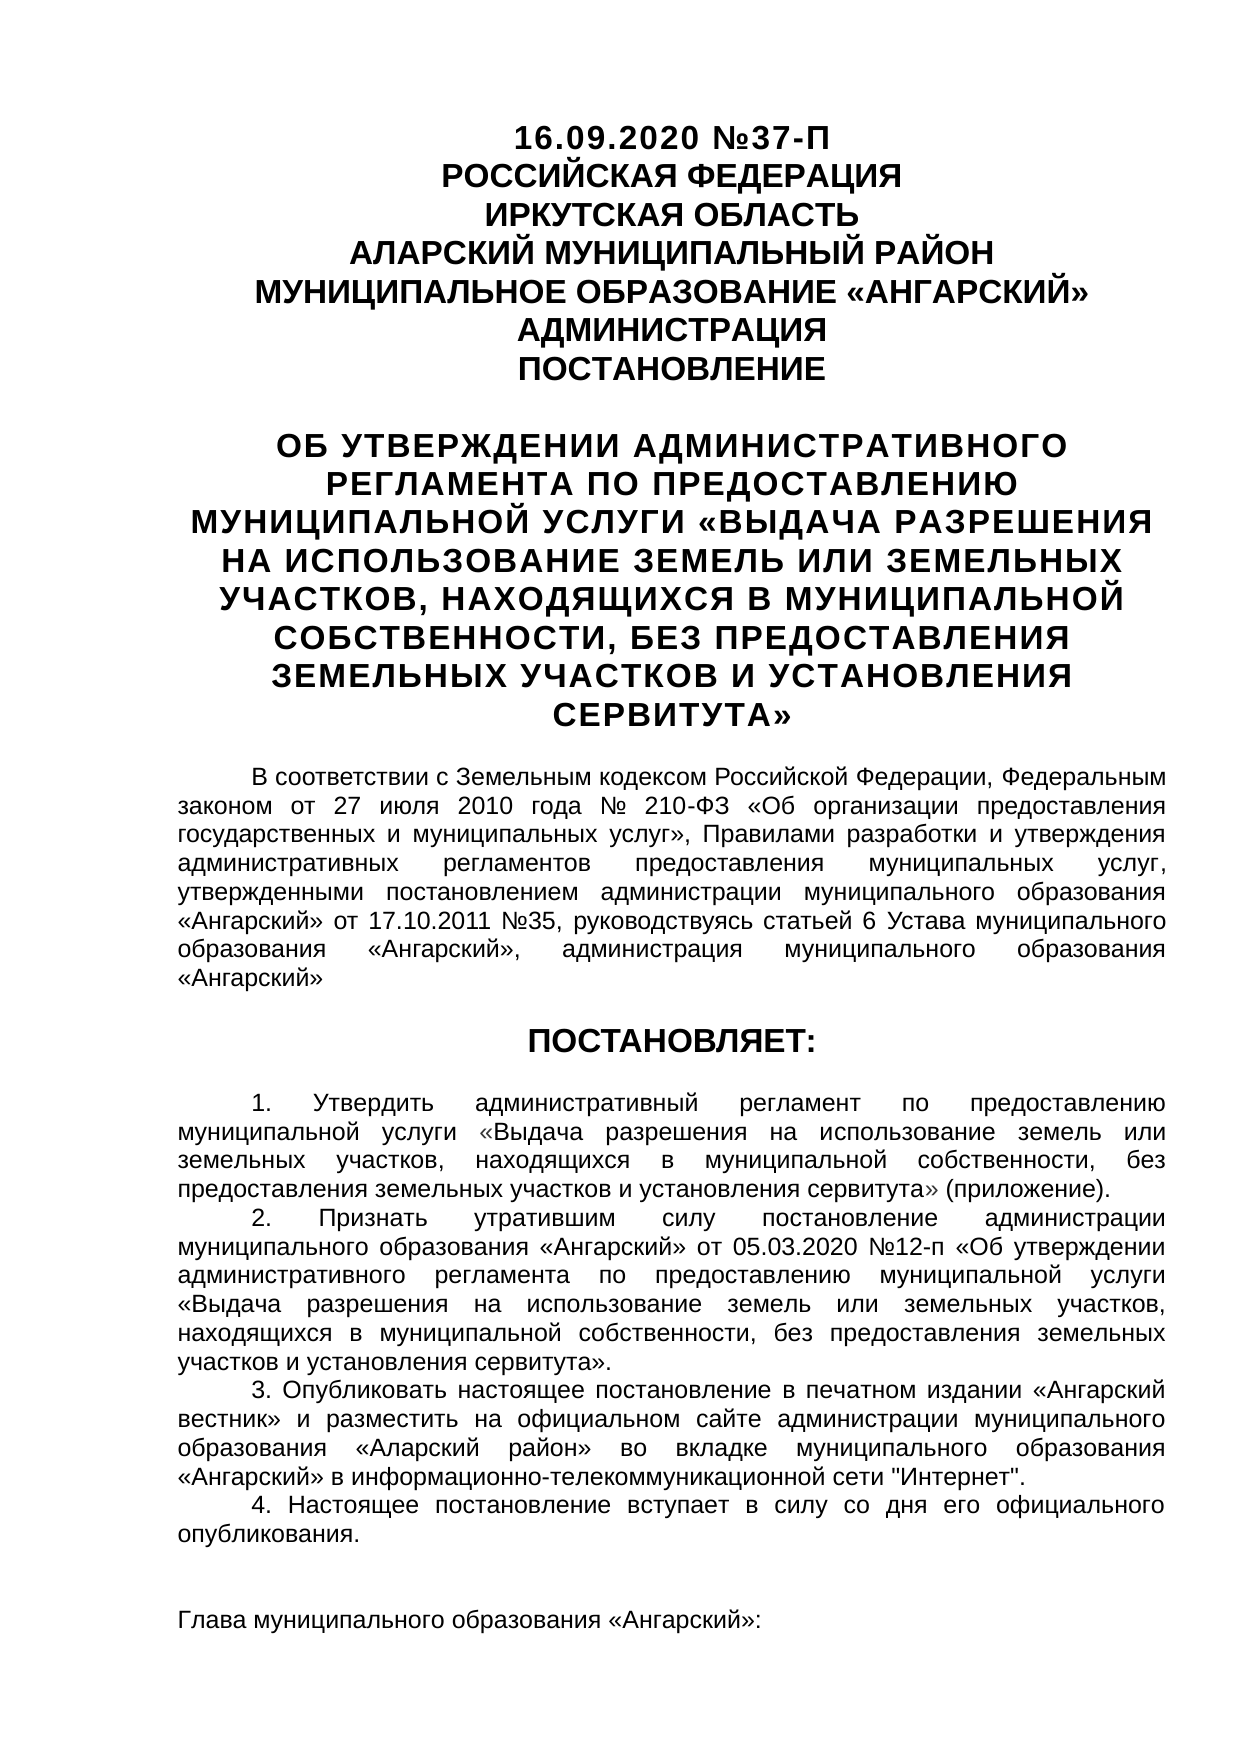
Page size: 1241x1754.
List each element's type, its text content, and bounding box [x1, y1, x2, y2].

text ПОСТАНОВЛЯЕТ: [177, 1021, 1167, 1059]
text Глава муниципального образования «Ангарский»: [177, 1605, 1167, 1634]
text 16.09.2020 №37-П [177, 118, 1167, 157]
text АЛАРСКИЙ МУНИЦИПАЛЬНЫЙ РАЙОН [177, 233, 1167, 272]
text 4. Настоящее постановление вступает в силу со дня его официального опубликования. [177, 1490, 1167, 1548]
text ИРКУТСКАЯ ОБЛАСТЬ [177, 195, 1167, 233]
text МУНИЦИПАЛЬНОЕ ОБРАЗОВАНИЕ «АНГАРСКИЙ» [177, 272, 1167, 310]
text ПОСТАНОВЛЕНИЕ [177, 349, 1167, 387]
text В соответствии с Земельным кодексом Российской Федерации, Федеральным законом от 27 июля 2010 года № 210-ФЗ «Об организации предоставления государственных и муниципальных услуг», Правилами разработки и утверждения административных регламентов предоставления муниципальных услуг, утвержденными постановлением администрации муниципального образования «Ангарский» от 17.10.2011 №35, руководствуясь статьей 6 Устава муниципального образования «Ангарский», администрация муниципального образования «Ангарский» [177, 762, 1167, 992]
text 3. Опубликовать настоящее постановление в печатном издании «Ангарский вестник» и разместить на официальном сайте администрации муниципального образования «Аларский район» во вкладке муниципального образования «Ангарский» в информационно-телекоммуникационной сети "Интернет". [177, 1375, 1167, 1490]
text ОБ УТВЕРЖДЕНИИ АДМИНИСТРАТИВНОГО РЕГЛАМЕНТА ПО ПРЕДОСТАВЛЕНИЮ МУНИЦИПАЛЬНОЙ УСЛУГИ «ВЫДАЧА РАЗРЕШЕНИЯ НА ИСПОЛЬЗОВАНИЕ ЗЕМЕЛЬ ИЛИ ЗЕМЕЛЬНЫХ УЧАСТКОВ, НАХОДЯЩИХСЯ В МУНИЦИПАЛЬНОЙ СОБСТВЕННОСТИ, БЕЗ ПРЕДОСТАВЛЕНИЯ ЗЕМЕЛЬНЫХ УЧАСТКОВ И УСТАНОВЛЕНИЯ СЕРВИТУТА» [177, 426, 1167, 733]
text АДМИНИСТРАЦИЯ [177, 310, 1167, 349]
text 1. Утвердить административный регламент по предоставлению муниципальной услуги «Выдача разрешения на использование земель или земельных участков, находящихся в муниципальной собственности, без предоставления земельных участков и установления сервитута» (приложение). [177, 1088, 1167, 1203]
text 2. Признать утратившим силу постановление администрации муниципального образования «Ангарский» от 05.03.2020 №12-п «Об утверждении административного регламента по предоставлению муниципальной услуги «Выдача разрешения на использование земель или земельных участков, находящихся в муниципальной собственности, без предоставления земельных участков и установления сервитута». [177, 1203, 1167, 1375]
text РОССИЙСКАЯ ФЕДЕРАЦИЯ [177, 157, 1167, 195]
